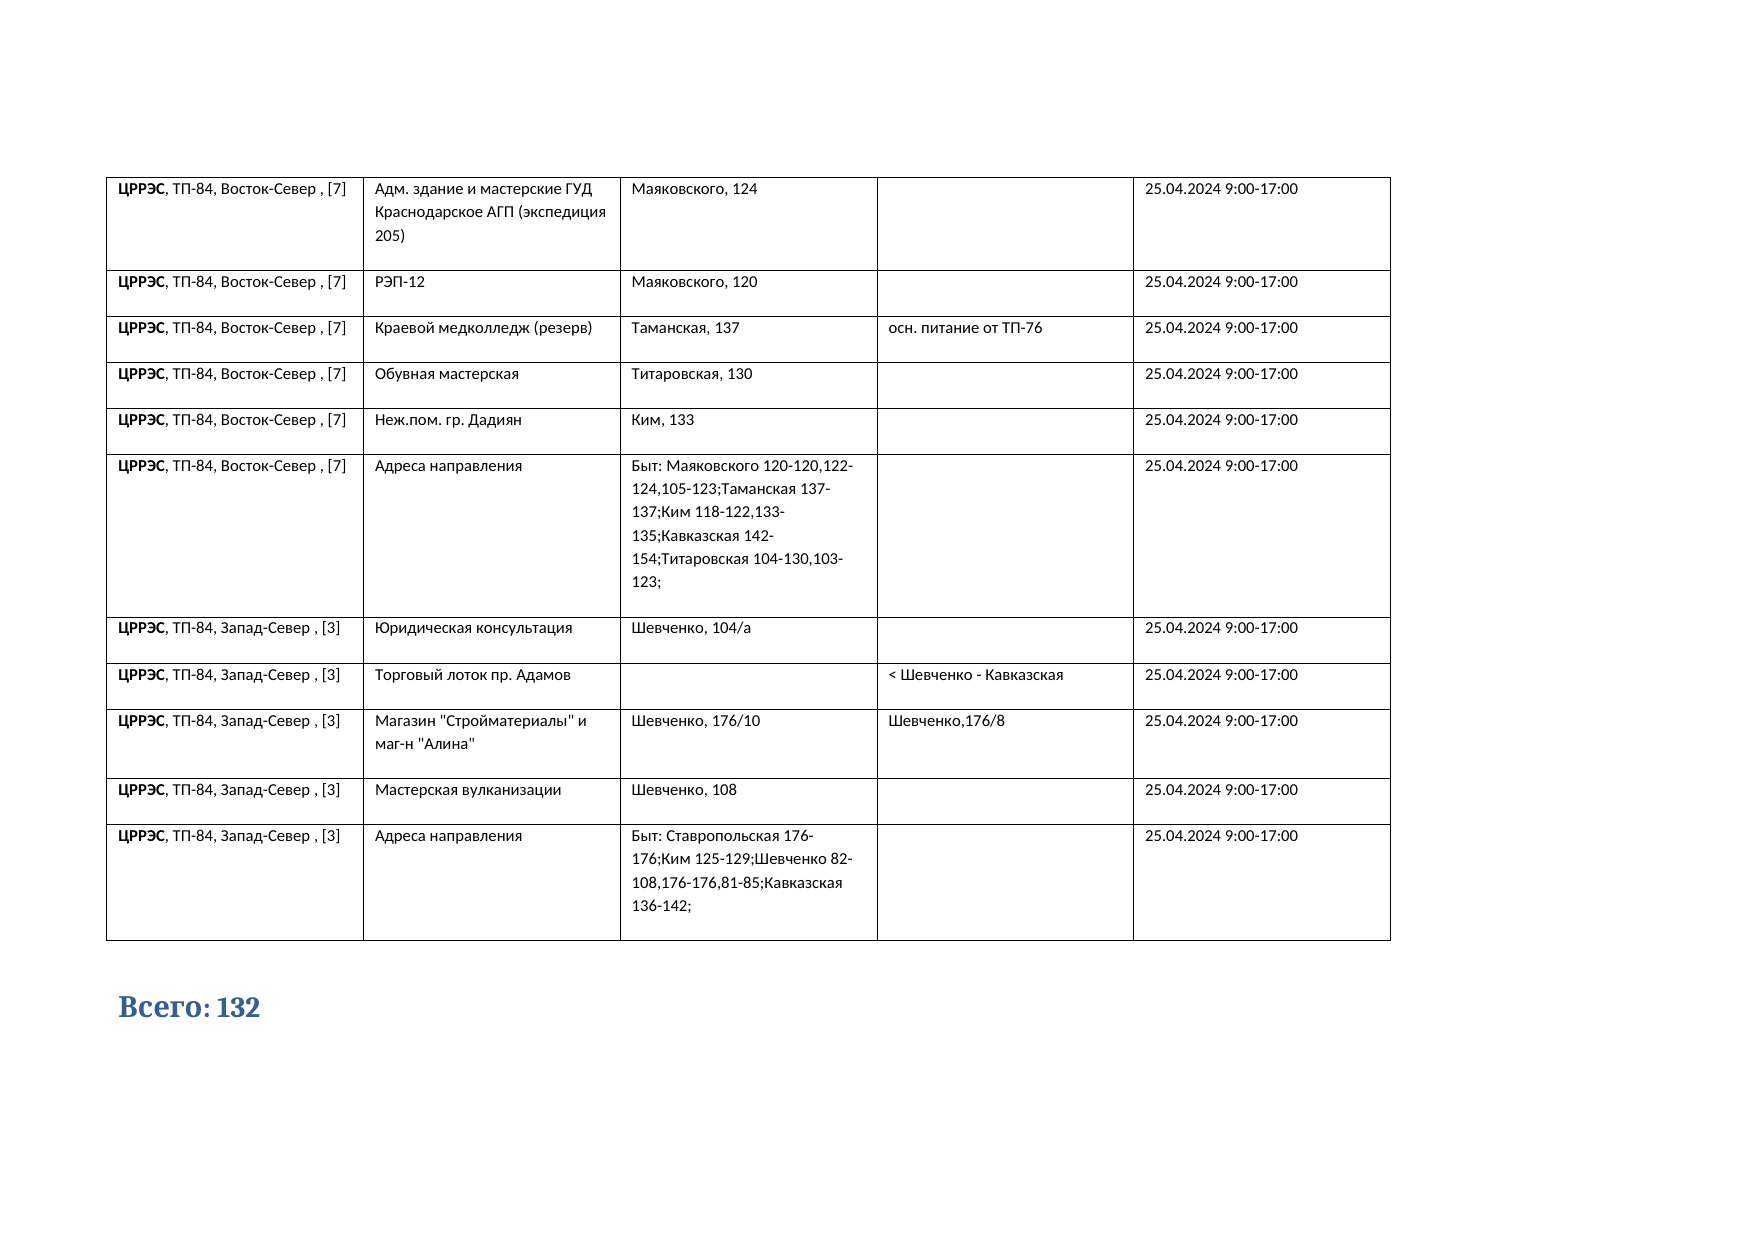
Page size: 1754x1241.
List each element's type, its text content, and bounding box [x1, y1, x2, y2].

table_cell ЦРРЭС, ТП-84, Запад-Север , [3] [107, 618, 363, 663]
table_cell [878, 363, 1133, 408]
table_cell Шевченко, 176/10 [621, 710, 877, 778]
table_cell Магазин "Стройматериалы" и маг-н "Алина" [364, 710, 620, 778]
table_cell 25.04.2024 9:00-17:00 [1134, 409, 1390, 454]
table_cell ЦРРЭС, ТП-84, Восток-Север , [7] [107, 271, 363, 316]
table_cell ЦРРЭС, ТП-84, Восток-Север , [7] [107, 455, 363, 617]
table_cell ЦРРЭС, ТП-84, Восток-Север , [7] [107, 317, 363, 362]
table_cell [878, 455, 1133, 617]
table_cell Адм. здание и мастерские ГУД Краснодарское АГП (экспедиция 205) [364, 178, 620, 270]
table_cell 25.04.2024 9:00-17:00 [1134, 825, 1390, 940]
table_cell Краевой медколледж (резерв) [364, 317, 620, 362]
table_cell < Шевченко - Кавказская [878, 664, 1133, 709]
table_cell Ким, 133 [621, 409, 877, 454]
table_cell ЦРРЭС, ТП-84, Запад-Север , [3] [107, 779, 363, 824]
table_cell РЭП-12 [364, 271, 620, 316]
table_cell Мастерская вулканизации [364, 779, 620, 824]
table_cell Адреса направления [364, 825, 620, 940]
table_cell 25.04.2024 9:00-17:00 [1134, 317, 1390, 362]
table_cell ЦРРЭС, ТП-84, Запад-Север , [3] [107, 825, 363, 940]
table_cell Юридическая консультация [364, 618, 620, 663]
table_cell [621, 664, 877, 709]
table_cell [878, 618, 1133, 663]
table_cell 25.04.2024 9:00-17:00 [1134, 455, 1390, 617]
table_cell ЦРРЭС, ТП-84, Восток-Север , [7] [107, 409, 363, 454]
table_cell 25.04.2024 9:00-17:00 [1134, 271, 1390, 316]
table_cell Маяковского, 120 [621, 271, 877, 316]
subtitle Всего: 132 [118, 991, 1636, 1025]
table_cell [878, 271, 1133, 316]
table_cell ЦРРЭС, ТП-84, Восток-Север , [7] [107, 178, 363, 270]
table_cell Адреса направления [364, 455, 620, 617]
table_cell Маяковского, 124 [621, 178, 877, 270]
table_cell ЦРРЭС, ТП-84, Запад-Север , [3] [107, 710, 363, 778]
table_cell 25.04.2024 9:00-17:00 [1134, 363, 1390, 408]
table_cell Шевченко, 108 [621, 779, 877, 824]
table_cell 25.04.2024 9:00-17:00 [1134, 710, 1390, 778]
table_cell [878, 178, 1133, 270]
table_cell 25.04.2024 9:00-17:00 [1134, 779, 1390, 824]
table_cell 25.04.2024 9:00-17:00 [1134, 178, 1390, 270]
table_cell 25.04.2024 9:00-17:00 [1134, 664, 1390, 709]
table_cell Быт: Ставропольская 176-176;Ким 125-129;Шевченко 82-108,176-176,81-85;Кавказская 136-142; [621, 825, 877, 940]
table_cell осн. питание от ТП-76 [878, 317, 1133, 362]
table_cell [878, 779, 1133, 824]
table_cell 25.04.2024 9:00-17:00 [1134, 618, 1390, 663]
table_cell Обувная мастерская [364, 363, 620, 408]
table_cell Шевченко, 104/а [621, 618, 877, 663]
table_cell ЦРРЭС, ТП-84, Запад-Север , [3] [107, 664, 363, 709]
table_cell [878, 409, 1133, 454]
table_cell Таманская, 137 [621, 317, 877, 362]
table_cell Быт: Маяковского 120-120,122-124,105-123;Таманская 137-137;Ким 118-122,133-135;Кавказская 142-154;Титаровская 104-130,103-123; [621, 455, 877, 617]
table_cell ЦРРЭС, ТП-84, Восток-Север , [7] [107, 363, 363, 408]
table_cell Торговый лоток пр. Адамов [364, 664, 620, 709]
table_cell Шевченко,176/8 [878, 710, 1133, 778]
table_cell Неж.пом. гр. Дадиян [364, 409, 620, 454]
table_cell [878, 825, 1133, 940]
table_cell Титаровская, 130 [621, 363, 877, 408]
